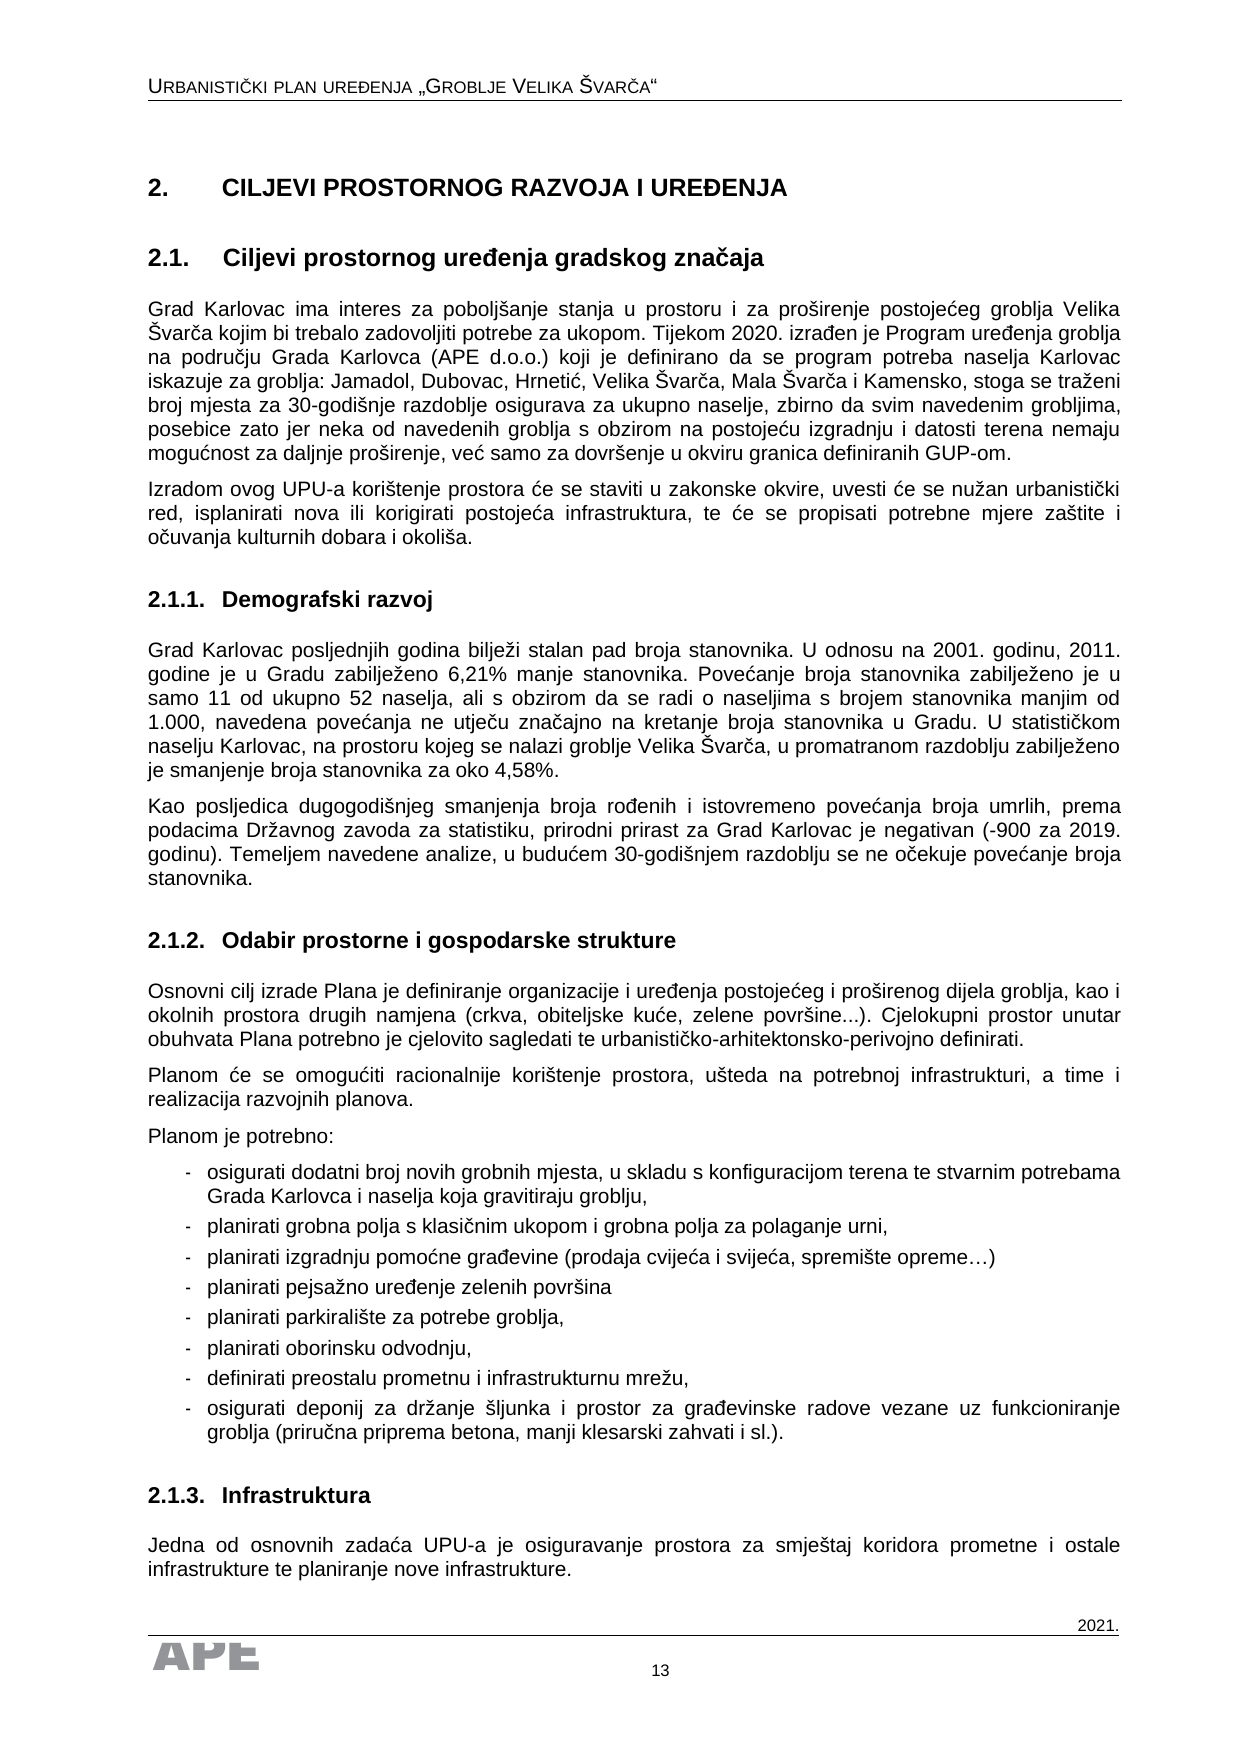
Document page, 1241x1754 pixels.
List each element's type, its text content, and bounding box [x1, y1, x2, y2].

list Odabir prostorne i gospodarske strukture [148, 927, 1122, 954]
list Infrastruktura [148, 1482, 1122, 1508]
list osigurati deponij za držanje šljunka i prostor za građevinske radove vezane uz funkcioniranje groblja (priručna priprema betona, manji klesarski zahvati i sl.). [185, 1396, 1122, 1444]
text Planom je potrebno: [148, 1123, 1122, 1147]
list planirati izgradnju pomoćne građevine (prodaja cvijeća i svijeća, spremište opreme…) [185, 1244, 1122, 1269]
picture [147, 1637, 267, 1677]
text Jedna od osnovnih zadaća UPU-a je osiguravanje prostora za smještaj koridora prometne i ostale infrastrukture te planiranje nove infrastrukture. [148, 1533, 1122, 1581]
text Planom će se omogućiti racionalnije korištenje prostora, ušteda na potrebnoj infrastrukturi, a time i realizacija razvojnih planova. [148, 1063, 1122, 1111]
text Izradom ovog UPU-a korištenje prostora će se staviti u zakonske okvire, uvesti će se nužan urbanistički red, isplanirati nova ili korigirati postojeća infrastruktura, te će se propisati potrebne mjere zaštite i očuvanja kulturnih dobara i okoliša. [148, 477, 1122, 549]
list planirati grobna polja s klasičnim ukopom i grobna polja za polaganje urni, [185, 1214, 1122, 1238]
list CILJEVI PROSTORNOG RAZVOJA I UREĐENJA [148, 173, 1122, 201]
list Demografski razvoj [148, 586, 1122, 613]
list definirati preostalu prometnu i infrastrukturnu mrežu, [185, 1366, 1122, 1390]
text Grad Karlovac posljednjih godina bilježi stalan pad broja stanovnika. U odnosu na 2001. godinu, 2011. godine je u Gradu zabilježeno 6,21% manje stanovnika. Povećanje broja stanovnika zabilježeno je u samo 11 od ukupno 52 naselja, ali s obzirom da se radi o naseljima s brojem stanovnika manjim od 1.000, navedena povećanja ne utječu značajno na kretanje broja stanovnika u Gradu. U statističkom naselju Karlovac, na prostoru kojeg se nalazi groblje Velika Švarča, u promatranom razdoblju zabilježeno je smanjenje broja stanovnika za oko 4,58%. [148, 638, 1122, 782]
list Ciljevi prostornog uređenja gradskog značaja [148, 243, 1122, 272]
list planirati oborinsku odvodnju, [185, 1336, 1122, 1359]
text Grad Karlovac ima interes za poboljšanje stanja u prostoru i za proširenje postojećeg groblja Velika Švarča kojim bi trebalo zadovoljiti potrebe za ukopom. Tijekom 2020. izrađen je Program uređenja groblja na području Grada Karlovca (APE d.o.o.) koji je definirano da se program potreba naselja Karlovac iskazuje za groblja: Jamadol, Dubovac, Hrnetić, Velika Švarča, Mala Švarča i Kamensko, stoga se traženi broj mjesta za 30-godišnje razdoblje osigurava za ukupno naselje, zbirno da svim navedenim grobljima, posebice zato jer neka od navedenih groblja s obzirom na postojeću izgradnju i datosti terena nemaju mogućnost za daljnje proširenje, već samo za dovršenje u okviru granica definiranih GUP-om. [148, 297, 1122, 464]
text Kao posljedica dugogodišnjeg smanjenja broja rođenih i istovremeno povećanja broja umrlih, prema podacima Državnog zavoda za statistiku, prirodni prirast za Grad Karlovac je negativan (-900 za 2019. godinu). Temeljem navedene analize, u budućem 30-godišnjem razdoblju se ne očekuje povećanje broja stanovnika. [148, 794, 1122, 890]
list planirati parkiralište za potrebe groblja, [185, 1305, 1122, 1329]
text Osnovni cilj izrade Plana je definiranje organizacije i uređenja postojećeg i proširenog dijela groblja, kao i okolnih prostora drugih namjena (crkva, obiteljske kuće, zelene površine...). Cjelokupni prostor unutar obuhvata Plana potrebno je cjelovito sagledati te urbanističko-arhitektonsko-perivojno definirati. [148, 979, 1122, 1051]
list planirati pejsažno uređenje zelenih površina [185, 1275, 1122, 1299]
list osigurati dodatni broj novih grobnih mjesta, u skladu s konfiguracijom terena te stvarnim potrebama Grada Karlovca i naselja koja gravitiraju groblju, [185, 1160, 1122, 1208]
